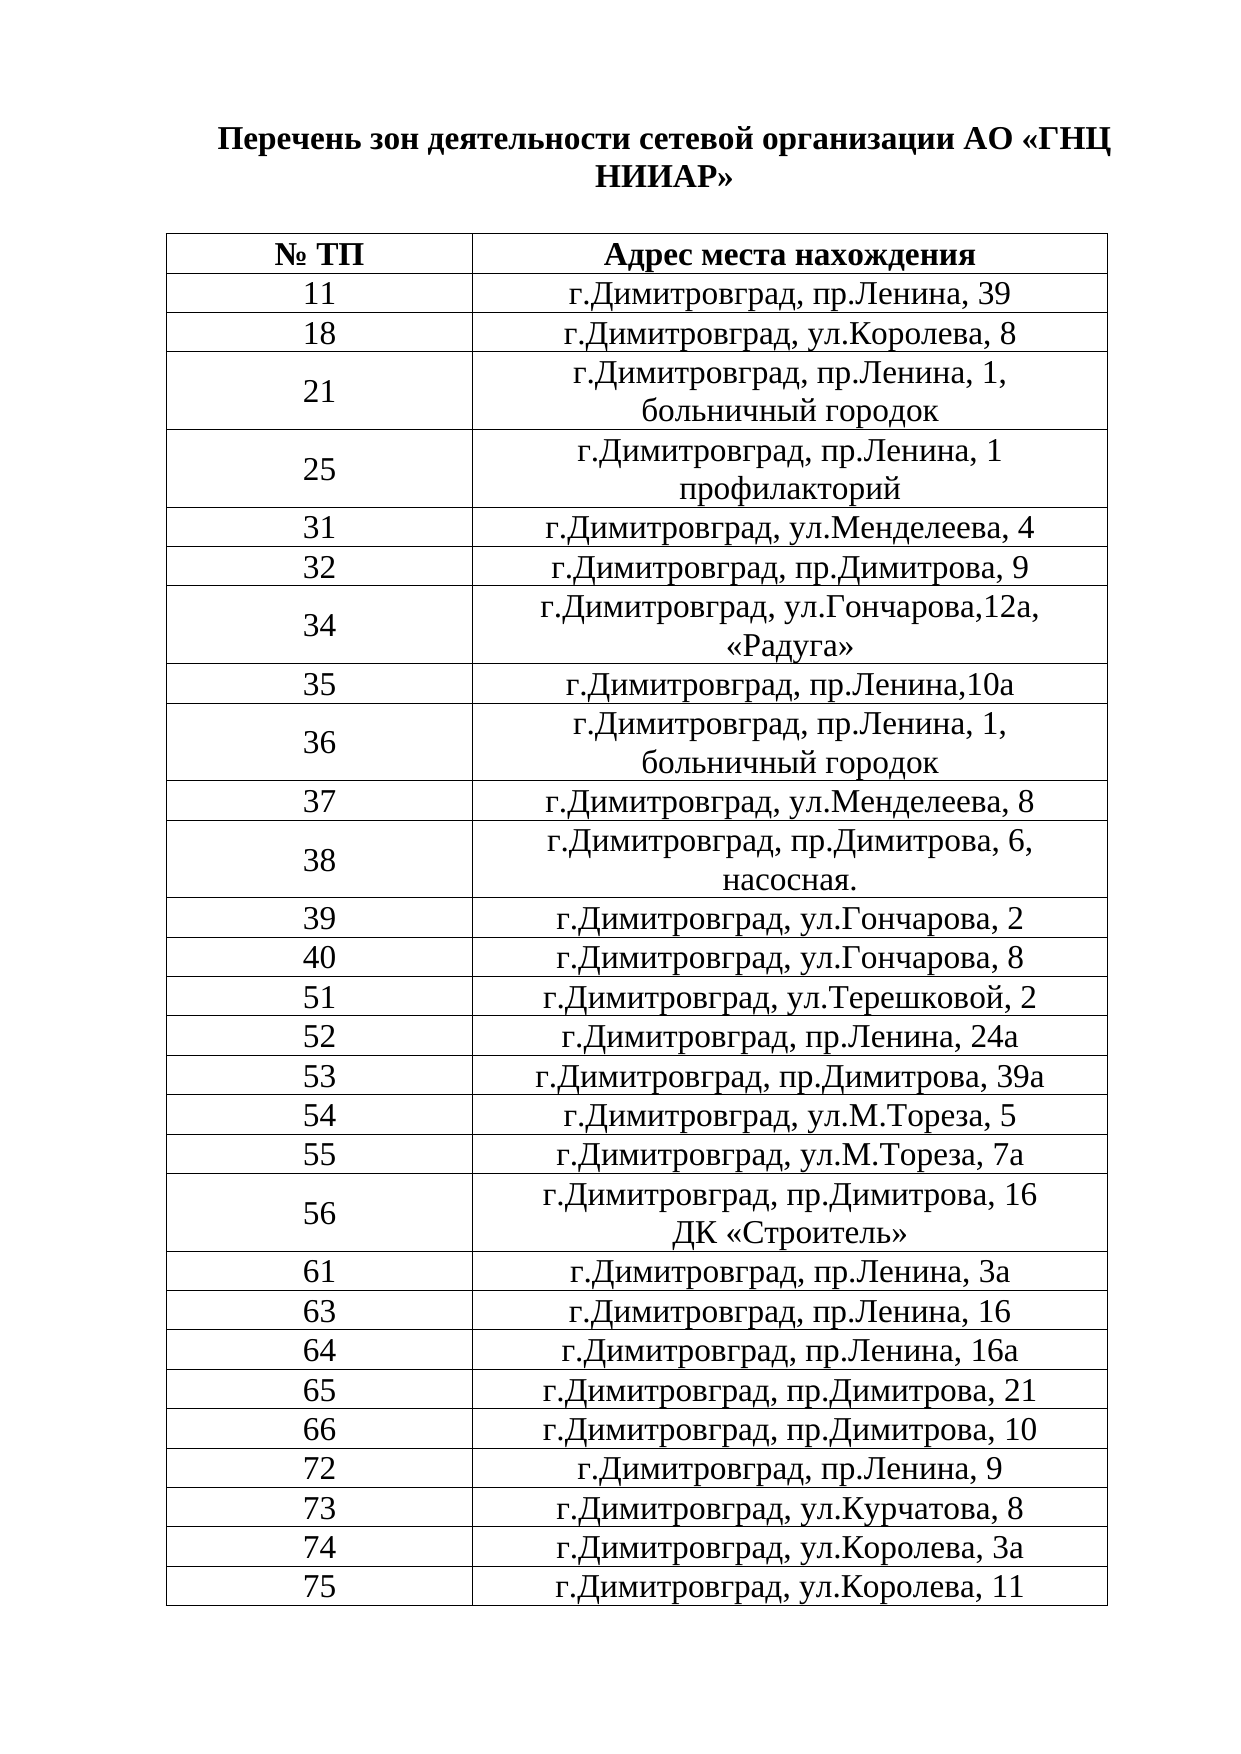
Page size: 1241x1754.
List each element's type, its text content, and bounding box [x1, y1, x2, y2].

table_cell 74 [167, 1527, 472, 1566]
table_cell г.Димитровград, пр.Димитрова, 10 [473, 1409, 1107, 1447]
table_cell г.Димитровград, пр.Ленина, 9 [473, 1449, 1107, 1487]
table_cell 39 [167, 898, 472, 937]
table_cell 55 [167, 1135, 472, 1173]
table_cell г.Димитровград, ул.Королева, 11 [473, 1567, 1107, 1605]
table_cell г.Димитровград, ул.М.Тореза, 7а [473, 1135, 1107, 1173]
table_cell г.Димитровград, пр.Ленина,10а [473, 664, 1107, 702]
table_cell г.Димитровград, ул.Менделеева, 8 [473, 781, 1107, 819]
table_cell 61 [167, 1252, 472, 1290]
table_cell 21 [167, 352, 472, 429]
table_cell 72 [167, 1449, 472, 1487]
table_header № ТП [167, 234, 472, 272]
table_cell г.Димитровград, пр.Димитрова, 21 [473, 1370, 1107, 1408]
table_cell 37 [167, 781, 472, 819]
table_cell г.Димитровград, пр.Ленина, 16а [473, 1330, 1107, 1369]
table_cell 52 [167, 1016, 472, 1055]
table_cell 73 [167, 1488, 472, 1526]
table_cell г.Димитровград, пр.Ленина, 1, больничный городок [473, 352, 1107, 429]
table_cell г.Димитровград, пр.Ленина, 16 [473, 1291, 1107, 1329]
table_cell г.Димитровград, пр.Ленина, 24а [473, 1016, 1107, 1055]
table_cell 53 [167, 1056, 472, 1094]
table_cell 65 [167, 1370, 472, 1408]
table_cell г.Димитровград, пр.Димитрова, 16 ДК «Строитель» [473, 1174, 1107, 1251]
table_cell г.Димитровград, ул.Гончарова, 2 [473, 898, 1107, 937]
table_cell 51 [167, 977, 472, 1015]
table_cell г.Димитровград, пр.Ленина, 1, больничный городок [473, 704, 1107, 780]
table_cell г.Димитровград, пр.Ленина, 1 профилакторий [473, 430, 1107, 507]
table_cell г.Димитровград, пр.Ленина, 39 [473, 274, 1107, 312]
table_cell г.Димитровград, ул.Королева, 3а [473, 1527, 1107, 1566]
text Перечень зон деятельности сетевой организации АО «ГНЦ НИИАР» [177, 118, 1152, 195]
table_cell г.Димитровград, пр.Димитрова, 6, насосная. [473, 821, 1107, 897]
table_cell г.Димитровград, ул.Гончарова, 8 [473, 938, 1107, 976]
table_cell 66 [167, 1409, 472, 1447]
table_cell г.Димитровград, ул.Менделеева, 4 [473, 508, 1107, 546]
table_cell 63 [167, 1291, 472, 1329]
table_cell 38 [167, 821, 472, 897]
table_cell 32 [167, 547, 472, 585]
table_cell 54 [167, 1095, 472, 1133]
table_cell г.Димитровград, пр.Димитрова, 39а [473, 1056, 1107, 1094]
table_cell 75 [167, 1567, 472, 1605]
table_cell 56 [167, 1174, 472, 1251]
table_cell г.Димитровград, ул.Гончарова,12а, «Радуга» [473, 586, 1107, 663]
table_cell 34 [167, 586, 472, 663]
table_cell 40 [167, 938, 472, 976]
table_cell 25 [167, 430, 472, 507]
table_cell г.Димитровград, ул.Королева, 8 [473, 313, 1107, 351]
table_cell 36 [167, 704, 472, 780]
table_cell г.Димитровград, ул.Терешковой, 2 [473, 977, 1107, 1015]
table_cell 64 [167, 1330, 472, 1369]
table_cell г.Димитровград, пр.Ленина, 3а [473, 1252, 1107, 1290]
table_cell г.Димитровград, пр.Димитрова, 9 [473, 547, 1107, 585]
table_cell 31 [167, 508, 472, 546]
table_header Адрес места нахождения [473, 234, 1107, 272]
table_cell 18 [167, 313, 472, 351]
table_cell г.Димитровград, ул.Курчатова, 8 [473, 1488, 1107, 1526]
table_cell г.Димитровград, ул.М.Тореза, 5 [473, 1095, 1107, 1133]
table_cell 35 [167, 664, 472, 702]
table_cell 11 [167, 274, 472, 312]
